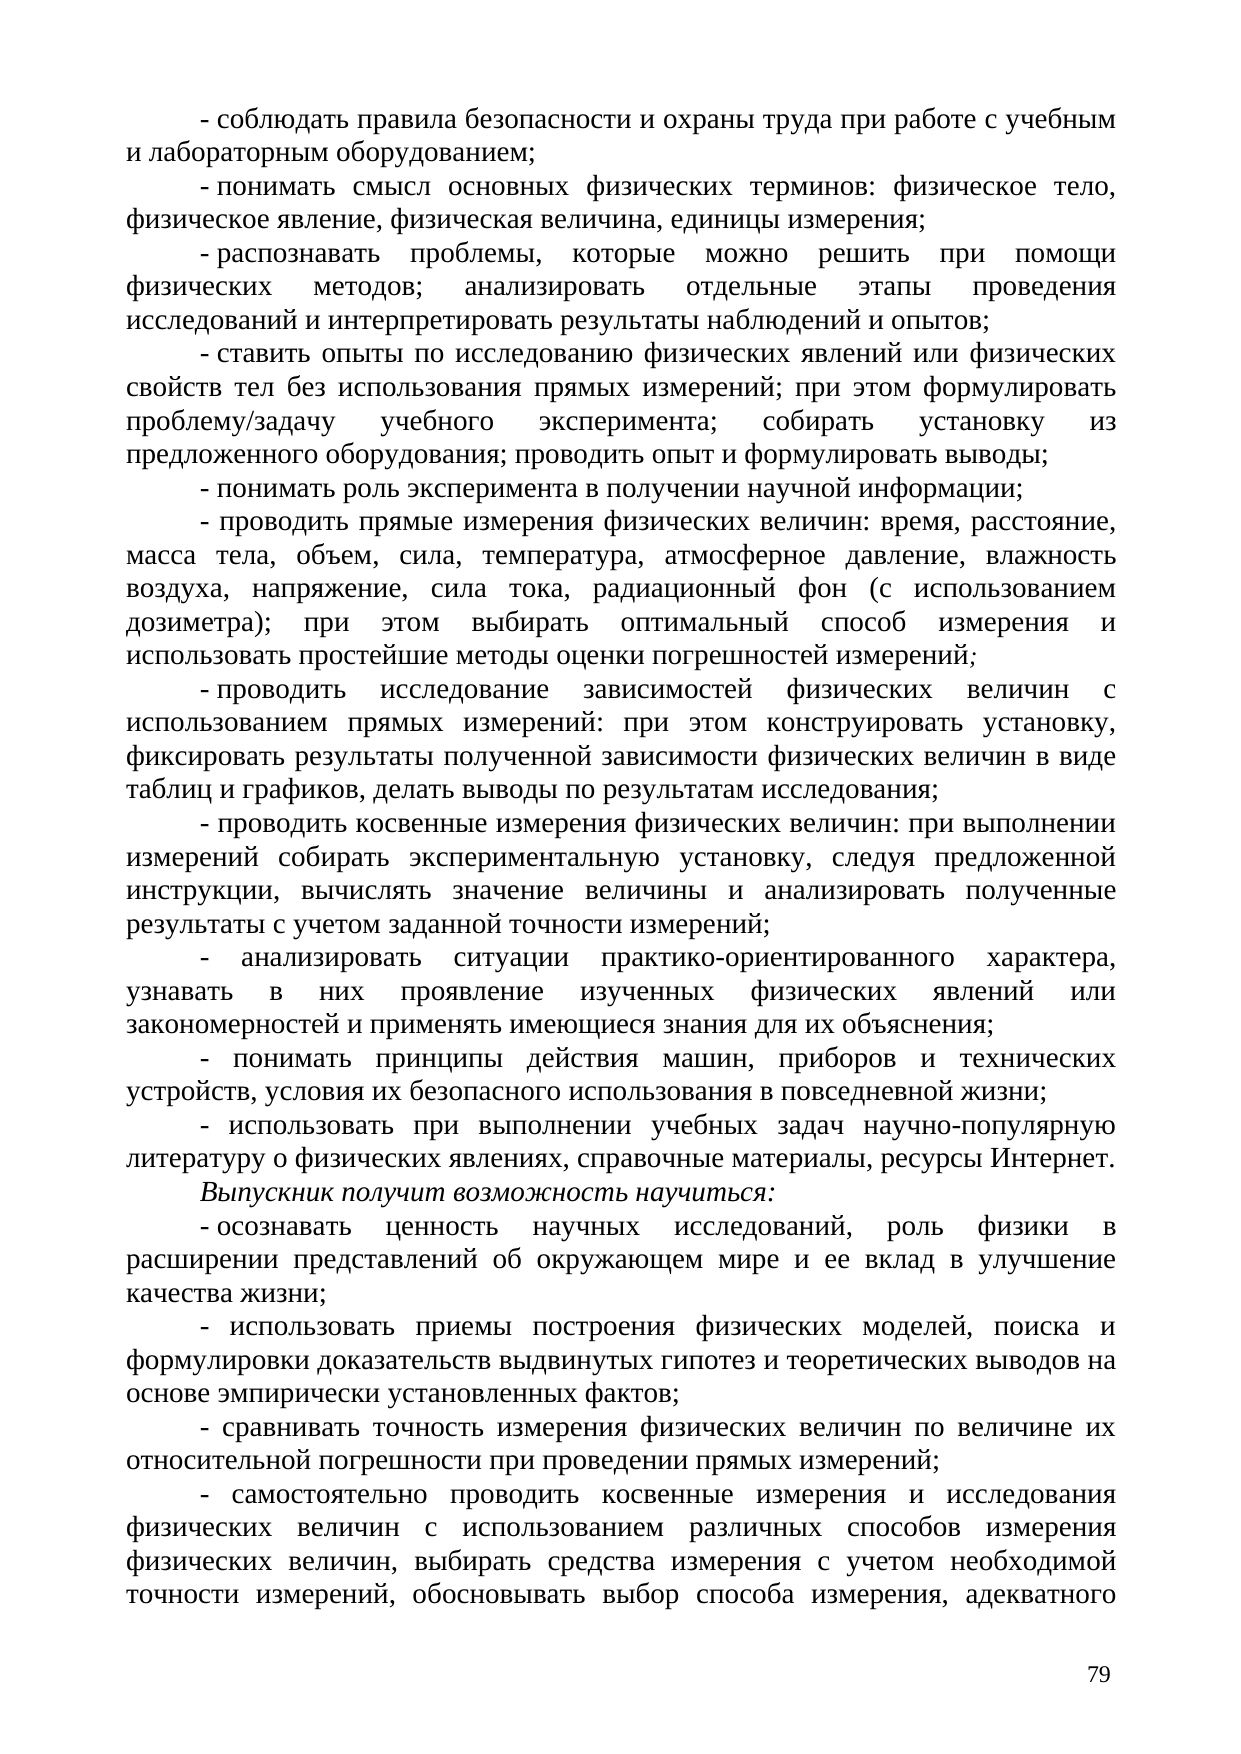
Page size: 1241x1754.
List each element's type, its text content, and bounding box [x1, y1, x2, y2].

text - использовать приемы построения физических моделей, поиска и формулировки доказательств выдвинутых гипотез и теоретических выводов на основе эмпирически установленных фактов; [126, 1308, 1117, 1409]
text - проводить исследование зависимостей физических величин с использованием прямых измерений: при этом конструировать установку, фиксировать результаты полученной зависимости физических величин в виде таблиц и графиков, делать выводы по результатам исследования; [126, 671, 1117, 805]
text - распознавать проблемы, которые можно решить при помощи физических методов; анализировать отдельные этапы проведения исследований и интерпретировать результаты наблюдений и опытов; [126, 235, 1117, 336]
text - понимать принципы действия машин, приборов и технических устройств, условия их безопасного использования в повседневной жизни; [126, 1040, 1117, 1107]
text - понимать роль эксперимента в получении научной информации; [126, 470, 1117, 503]
text - проводить прямые измерения физических величин: время, расстояние, масса тела, объем, сила, температура, атмосферное давление, влажность воздуха, напряжение, сила тока, радиационный фон (с использованием дозиметра); при этом выбирать оптимальный способ измерения и использовать простейшие методы оценки погрешностей измерений; [126, 503, 1117, 671]
text - анализировать ситуации практико-ориентированного характера, узнавать в них проявление изученных физических явлений или закономерностей и применять имеющиеся знания для их объяснения; [126, 939, 1117, 1040]
text - понимать смысл основных физических терминов: физическое тело, физическое явление, физическая величина, единицы измерения; [126, 168, 1117, 235]
text - осознавать ценность научных исследований, роль физики в расширении представлений об окружающем мире и ее вклад в улучшение качества жизни; [126, 1208, 1117, 1308]
text - сравнивать точность измерения физических величин по величине их относительной погрешности при проведении прямых измерений; [126, 1409, 1117, 1476]
text - использовать при выполнении учебных задач научно-популярную литературу о физических явлениях, справочные материалы, ресурсы Интернет. [126, 1107, 1117, 1174]
text - ставить опыты по исследованию физических явлений или физических свойств тел без использования прямых измерений; при этом формулировать проблему/задачу учебного эксперимента; собирать установку из предложенного оборудования; проводить опыт и формулировать выводы; [126, 336, 1117, 470]
text - соблюдать правила безопасности и охраны труда при работе с учебным и лабораторным оборудованием; [126, 101, 1117, 168]
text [126, 1476, 1117, 1610]
text - проводить косвенные измерения физических величин: при выполнении измерений собирать экспериментальную установку, следуя предложенной инструкции, вычислять значение величины и анализировать полученные результаты с учетом заданной точности измерений; [126, 805, 1117, 939]
text Выпускник получит возможность научиться: [126, 1174, 1117, 1208]
